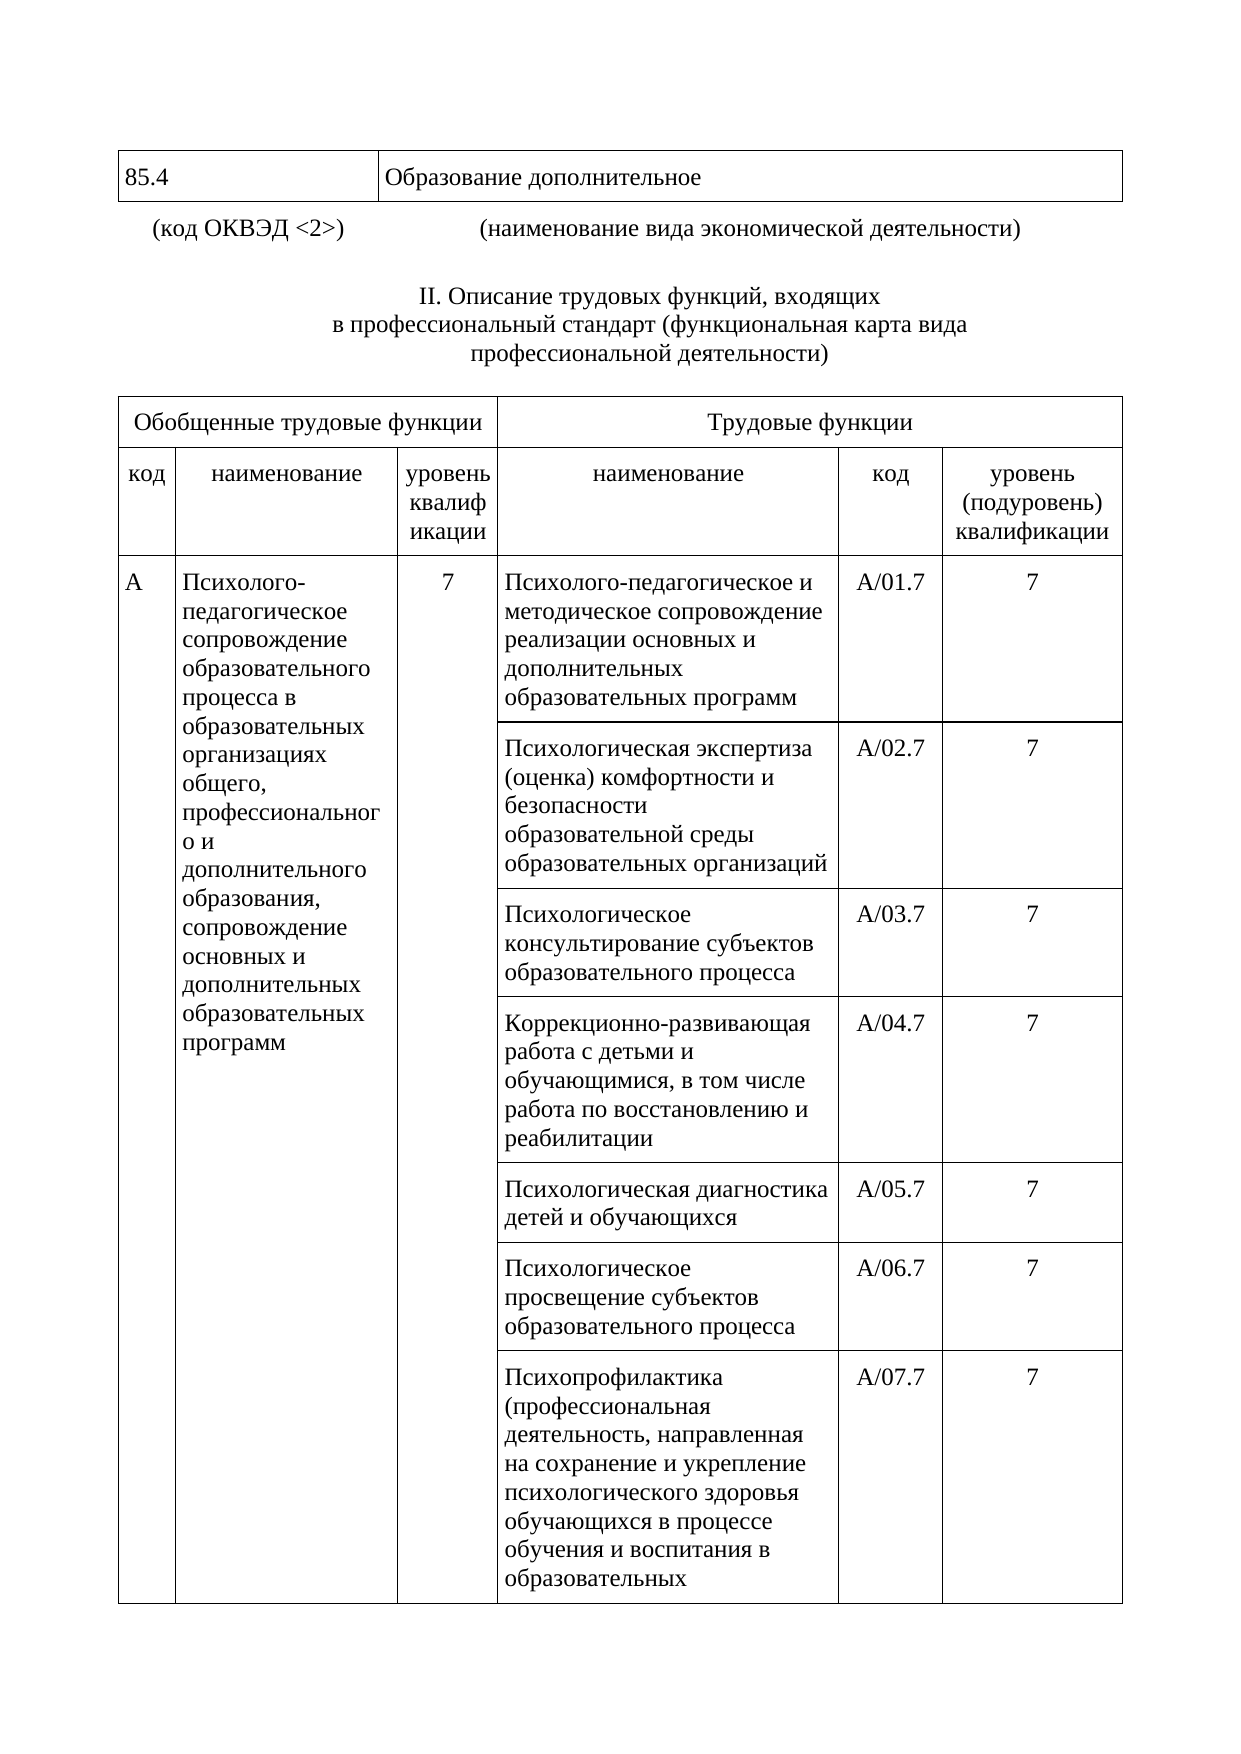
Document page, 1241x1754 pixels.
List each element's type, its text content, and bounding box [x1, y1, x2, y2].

table_cell 85.4 [119, 151, 378, 201]
table_cell 7 [943, 1243, 1122, 1350]
table_cell уровень (подуровень) квалификации [943, 448, 1122, 555]
table_cell Коррекционно-развивающая работа с детьми и обучающимися, в том числе работа по восстановлению и реабилитации [498, 997, 838, 1162]
text II. Описание трудовых функций, входящих [118, 281, 1181, 309]
table_cell Психолого-педагогическое сопровождение образовательного процесса в образовательных организациях общего, профессионального и дополнительного образования, сопровождение основных и дополнительных образовательных программ [176, 556, 397, 1603]
table_cell 7 [943, 889, 1122, 996]
table_cell A/03.7 [839, 889, 942, 996]
table_cell 7 [943, 723, 1122, 887]
table_cell Психолого-педагогическое и методическое сопровождение реализации основных и дополнительных образовательных программ [498, 556, 838, 721]
table_cell Психологическое консультирование субъектов образовательного процесса [498, 889, 838, 996]
table_cell Психологическая диагностика детей и обучающихся [498, 1163, 838, 1242]
table_header Трудовые функции [498, 397, 1122, 447]
text профессиональной деятельности) [118, 338, 1181, 367]
text в профессиональный стандарт (функциональная карта вида [118, 309, 1181, 338]
table_cell Психологическое просвещение субъектов образовательного процесса [498, 1243, 838, 1350]
table_cell (код ОКВЭД <2>) [118, 202, 378, 252]
table_cell 7 [943, 556, 1122, 721]
table_cell (наименование вида экономической деятельности) [378, 202, 1122, 252]
table_cell A/05.7 [839, 1163, 942, 1242]
table_cell код [119, 448, 175, 555]
table_cell A/07.7 [839, 1351, 942, 1603]
table_cell Образование дополнительное [379, 151, 1122, 201]
table_cell A [119, 556, 175, 1603]
table_cell код [839, 448, 942, 555]
table_header Обобщенные трудовые функции [119, 397, 497, 447]
table_cell наименование [176, 448, 397, 555]
table_cell A/04.7 [839, 997, 942, 1162]
table_cell A/02.7 [839, 723, 942, 887]
table_cell уровень квалификации [398, 448, 497, 555]
table_cell 7 [943, 1163, 1122, 1242]
table_cell наименование [498, 448, 838, 555]
table_cell A/01.7 [839, 556, 942, 721]
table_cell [498, 1351, 838, 1603]
table_cell A/06.7 [839, 1243, 942, 1350]
table_cell 7 [943, 997, 1122, 1162]
table_cell 7 [943, 1351, 1122, 1603]
table_cell Психологическая экспертиза (оценка) комфортности и безопасности образовательной среды образовательных организаций [498, 723, 838, 887]
table_cell 7 [398, 556, 497, 1603]
